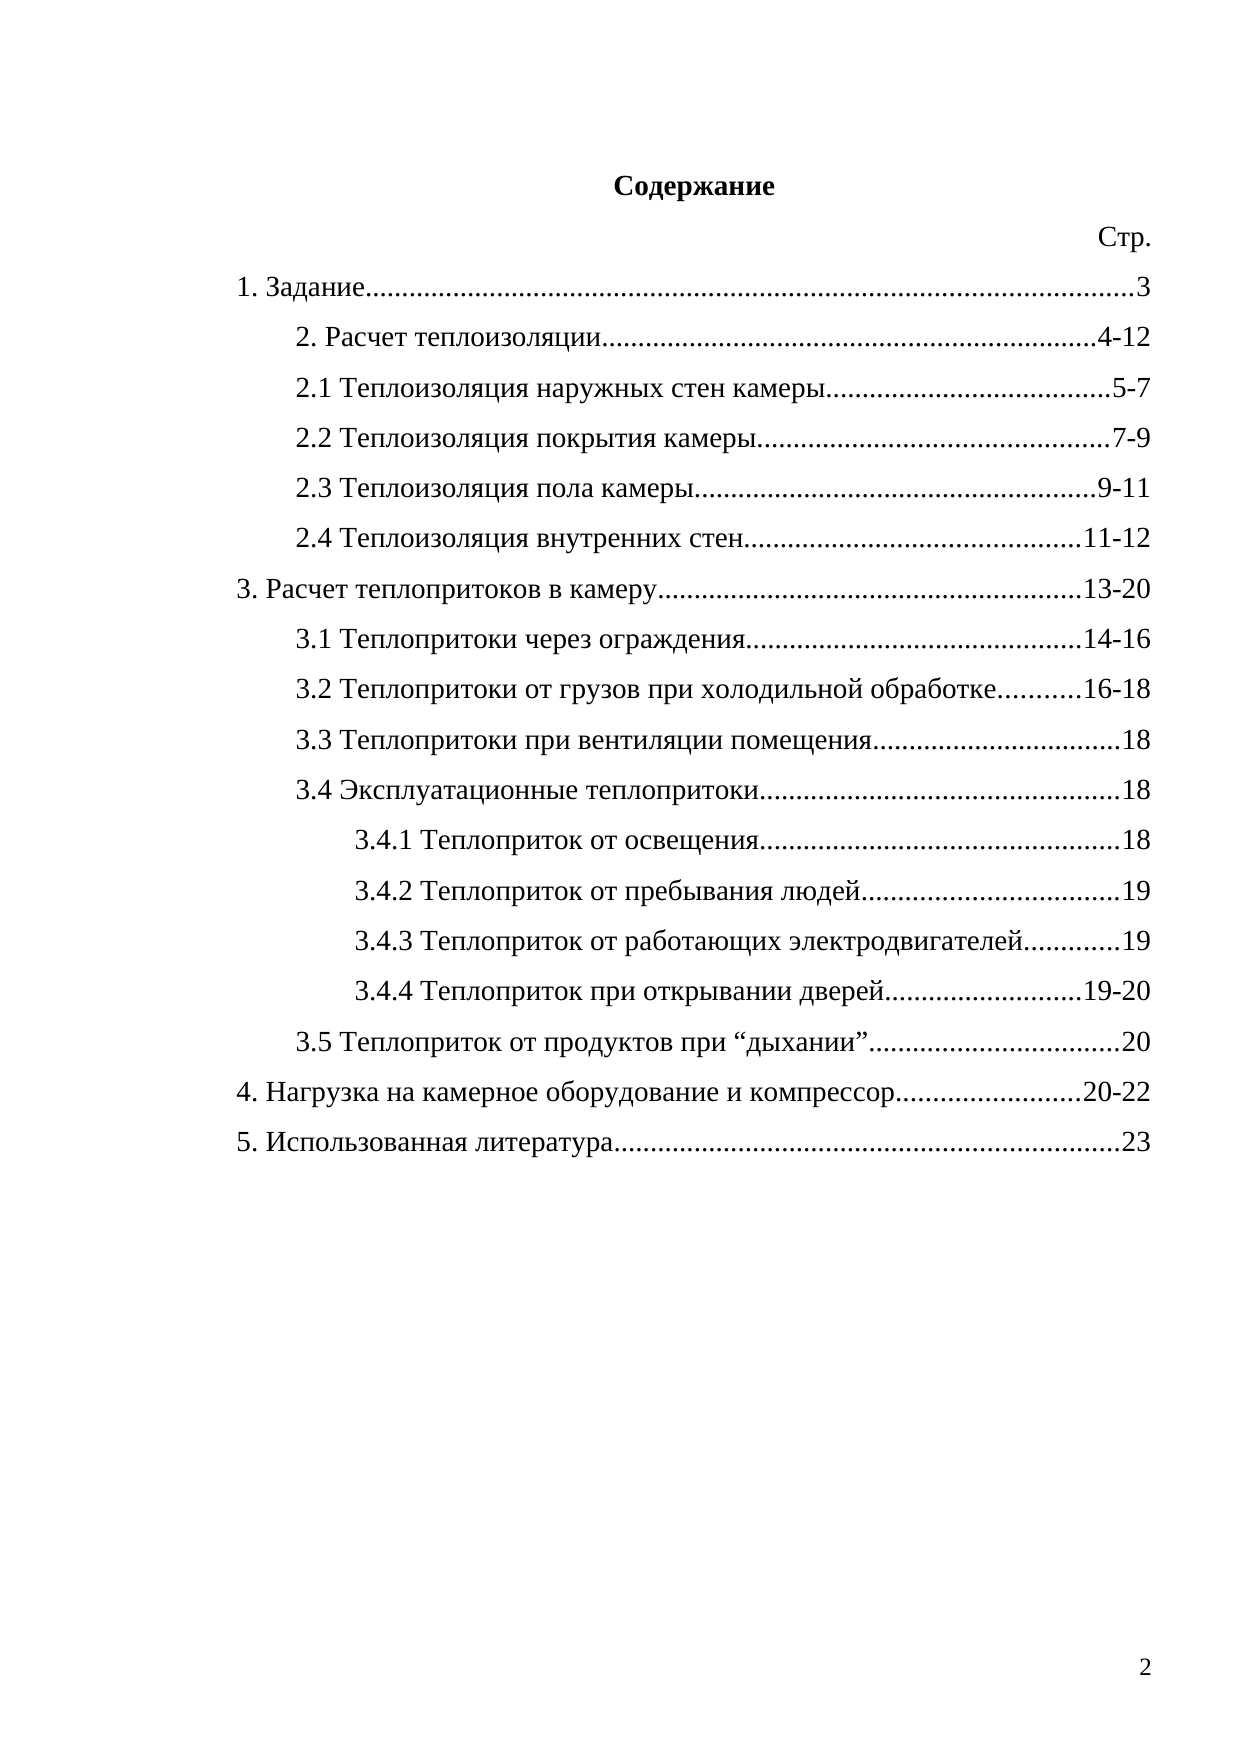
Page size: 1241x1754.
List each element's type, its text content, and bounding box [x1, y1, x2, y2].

text 3. Расчет теплопритоков в камеру 13-20 [177, 571, 1152, 604]
text 3.1 Теплопритоки через ограждения 14-16 [177, 621, 1152, 655]
text 3.4.4 Теплоприток при открывании дверей 19-20 [177, 973, 1152, 1007]
text 3.4.3 Теплоприток от работающих электродвигателей 19 [177, 923, 1152, 957]
text Содержание [177, 168, 1152, 202]
text 2. Расчет теплоизоляции 4-12 [236, 319, 1152, 353]
text 3.3 Теплопритоки при вентиляции помещения 18 [177, 722, 1152, 755]
text 5. Использованная литература 23 [177, 1124, 1152, 1158]
text 3.5 Теплоприток от продуктов при “дыхании” 20 [177, 1024, 1152, 1057]
text 3.4 Эксплуатационные теплопритоки 18 [177, 772, 1152, 806]
text 2.2 Теплоизоляция покрытия камеры 7-9 [177, 420, 1152, 453]
text 3.2 Теплопритоки от грузов при холодильной обработке 16-18 [177, 672, 1152, 705]
text 2.4 Теплоизоляция внутренних стен 11-12 [177, 521, 1152, 554]
text 4. Нагрузка на камерное оборудование и компрессор 20-22 [177, 1074, 1152, 1108]
text 1. Задание 3 [177, 269, 1152, 303]
text 2.3 Теплоизоляция пола камеры 9-11 [177, 470, 1152, 504]
text 2.1 Теплоизоляция наружных стен камеры 5-7 [177, 370, 1152, 403]
text Стр. [177, 219, 1152, 252]
text 3.4.2 Теплоприток от пребывания людей 19 [177, 873, 1152, 906]
text 3.4.1 Теплоприток от освещения 18 [177, 822, 1152, 856]
